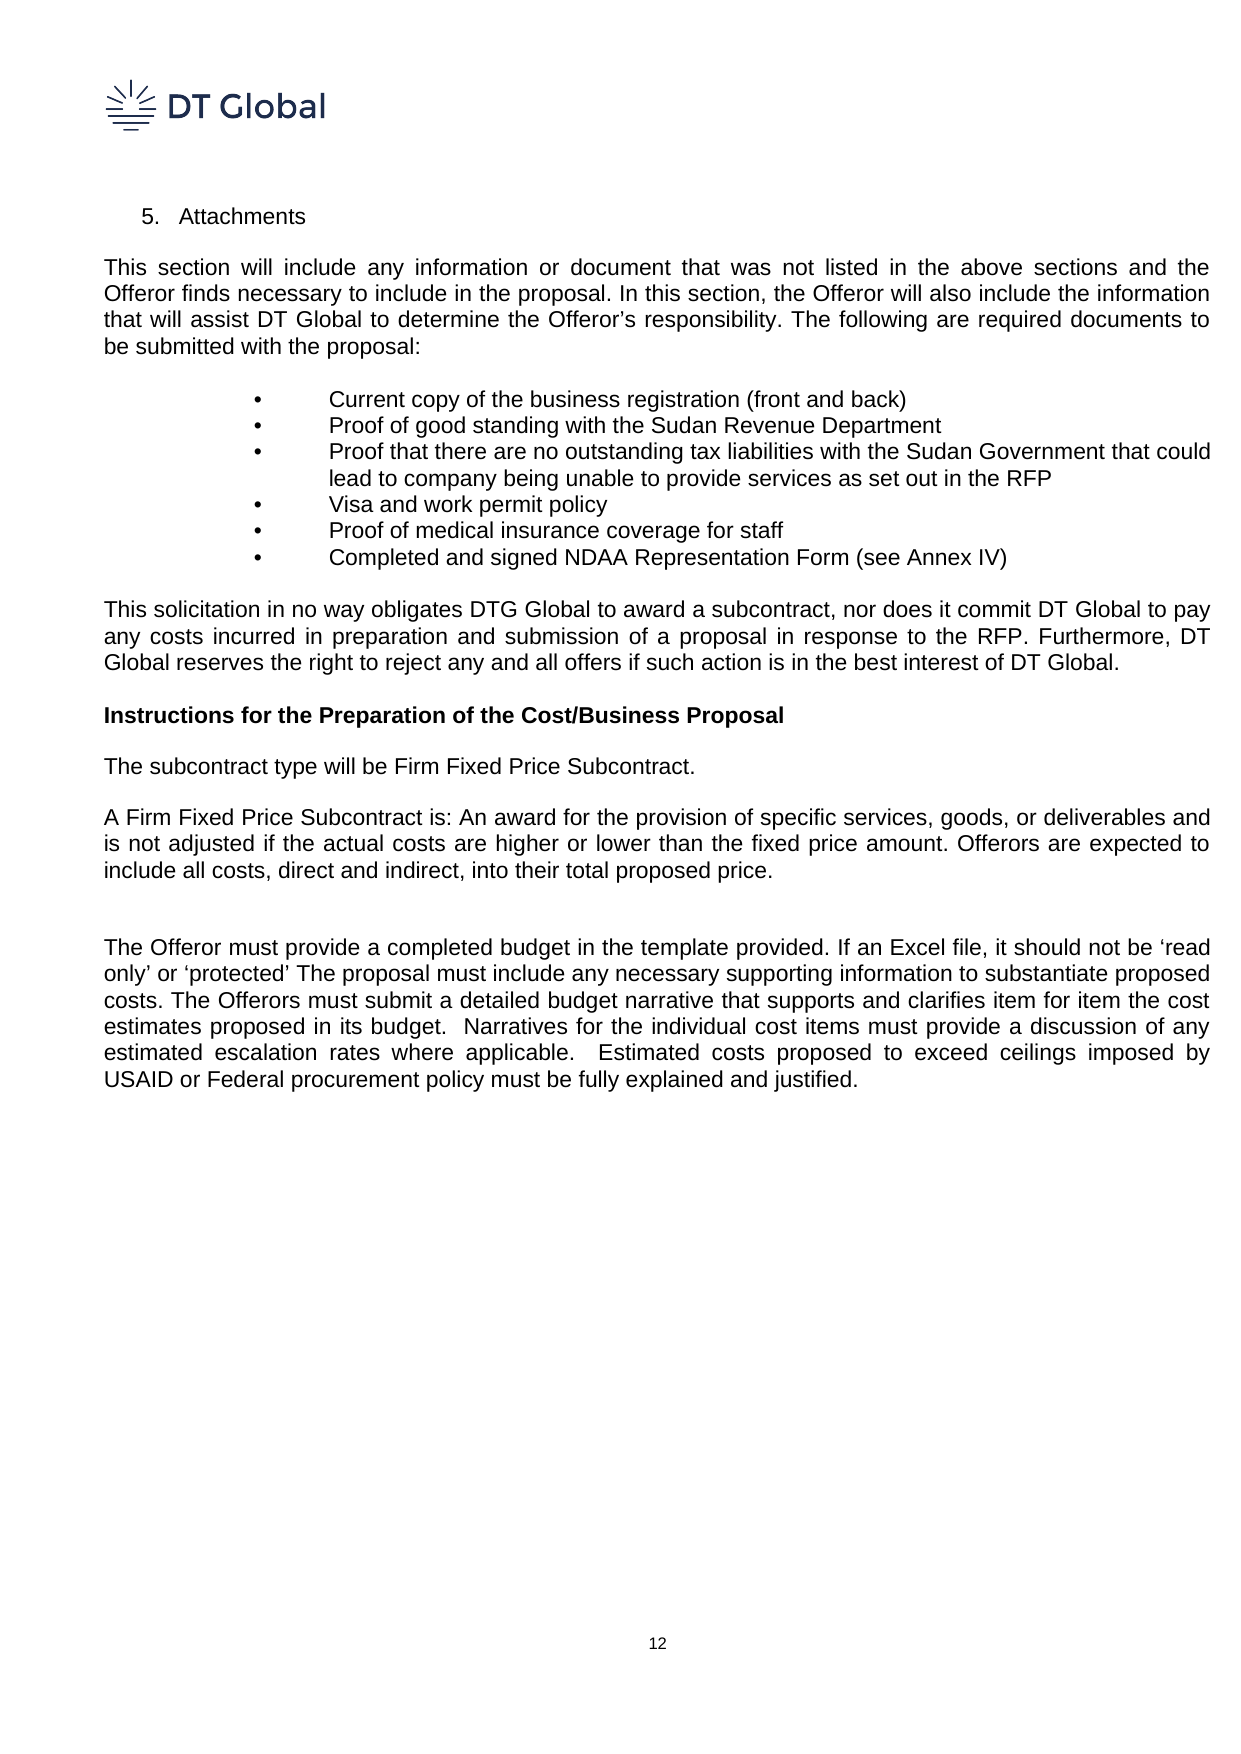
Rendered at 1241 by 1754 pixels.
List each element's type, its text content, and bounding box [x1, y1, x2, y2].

text This solicitation in no way obligates DTG Global to award a subcontract, nor does it commit DT Global to pay any costs incurred in preparation and submission of a proposal in response to the RFP. Furthermore, DT Global reserves the right to reject any and all offers if such action is in the best interest of DT Global. [103, 596, 1211, 675]
list Visa and work permit policy [253, 491, 1211, 517]
list Attachments [141, 203, 1211, 229]
list Proof of medical insurance coverage for staff [253, 517, 1211, 544]
text A Firm Fixed Price Subcontract is: An award for the provision of specific services, goods, or deliverables and is not adjusted if the actual costs are higher or lower than the fixed price amount. Offerors are expected to include all costs, direct and indirect, into their total proposed price. [103, 804, 1211, 883]
list Completed and signed NDAA Representation Form (see Annex IV) [253, 544, 1211, 570]
list Proof of good standing with the Sudan Revenue Department [253, 412, 1211, 438]
text The Offeror must provide a completed budget in the template provided. If an Excel file, it should not be ‘read only’ or ‘protected’ The proposal must include any necessary supporting information to substantiate proposed costs. The Offerors must submit a detailed budget narrative that supports and clarifies item for item the cost estimates proposed in its budget. Narratives for the individual cost items must provide a discussion of any estimated escalation rates where applicable. Estimated costs proposed to exceed ceilings imposed by USAID or Federal procurement policy must be fully explained and justified. [103, 934, 1211, 1092]
text This section will include any information or document that was not listed in the above sections and the Offeror finds necessary to include in the proposal. In this section, the Offeror will also include the information that will assist DT Global to determine the Offeror’s responsibility. The following are required documents to be submitted with the proposal: [103, 254, 1211, 359]
text Instructions for the Preparation of the Cost/Business Proposal [103, 702, 1211, 728]
list Proof that there are no outstanding tax liabilities with the Sudan Government that could lead to company being unable to provide services as set out in the RFP [253, 438, 1211, 491]
picture [103, 72, 329, 134]
text The subcontract type will be Firm Fixed Price Subcontract. [103, 753, 1211, 779]
list Current copy of the business registration (front and back) [253, 386, 1211, 412]
